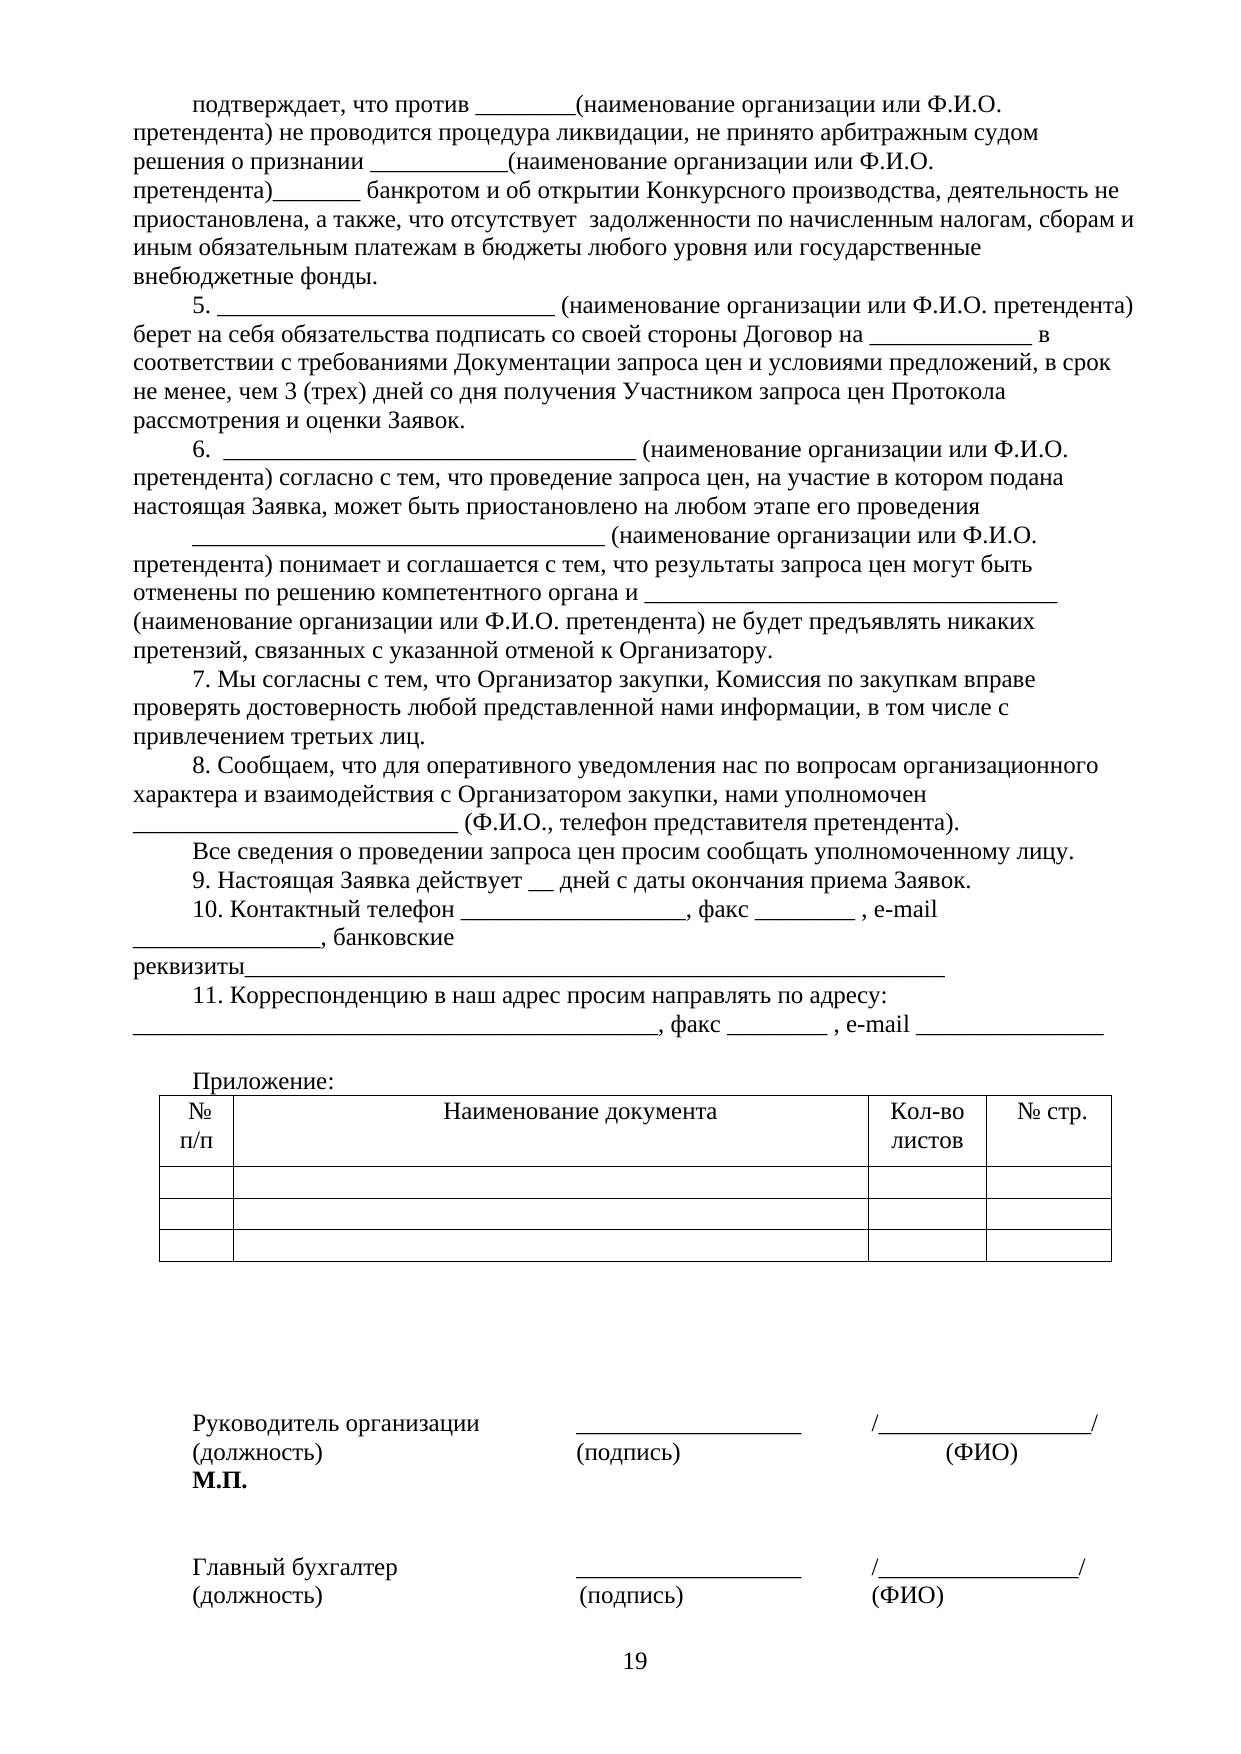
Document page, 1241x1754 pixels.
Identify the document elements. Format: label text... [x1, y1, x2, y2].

text 5. ___________________________ (наименование организации или Ф.И.О. претендента) берет на себя обязательства подписать со своей стороны Договор на _____________ в соответствии с требованиями Документации запроса цен и условиями предложений, в срок не менее, чем 3 (трех) дней со дня получения Участником запроса цен Протокола рассмотрения и оценки Заявок. [133, 290, 1137, 434]
table_header № стр. [987, 1096, 1111, 1166]
text (должность) (подпись) (ФИО) [133, 1581, 1137, 1609]
text 6. _________________________________ (наименование организации или Ф.И.О. претендента) согласно с тем, что проведение запроса цен, на участие в котором подана настоящая Заявка, может быть приостановлено на любом этапе его проведения [133, 434, 1137, 520]
text Руководитель организации __________________ /_________________/ [133, 1408, 1137, 1437]
text 7. Мы согласны с тем, что Организатор закупки, Комиссия по закупкам вправе проверять достоверность любой представленной нами информации, в том числе с привлечением третьих лиц. [133, 664, 1137, 750]
table_cell [987, 1230, 1111, 1261]
text 10. Контактный телефон __________________, факс ________ , e-mail _______________, банковские реквизиты________________________________________________________ [133, 894, 1137, 980]
table_cell [234, 1167, 868, 1197]
text (должность) (подпись) (ФИО) [133, 1437, 1137, 1466]
table_header Кол-во листов [869, 1096, 986, 1166]
table_cell [160, 1230, 233, 1261]
table_cell [234, 1230, 868, 1261]
text Все сведения о проведении запроса цен просим сообщать уполномоченному лицу. [133, 836, 1137, 865]
text 9. Настоящая Заявка действует __ дней с даты окончания приема Заявок. [133, 865, 1137, 894]
table_cell [987, 1199, 1111, 1229]
text _________________________________ (наименование организации или Ф.И.О. претендента) понимает и соглашается с тем, что результаты запроса цен могут быть отменены по решению компетентного органа и _________________________________ (наименование организации или Ф.И.О. претендента) не будет предъявлять никаких претензий, связанных с указанной отменой к Организатору. [133, 520, 1137, 664]
table_cell [987, 1167, 1111, 1197]
text 8. Сообщаем, что для оперативного уведомления нас по вопросам организационного характера и взаимодействия с Организатором закупки, нами уполномочен __________________________ (Ф.И.О., телефон представителя претендента). [133, 750, 1137, 836]
table_cell [869, 1199, 986, 1229]
table_cell [869, 1230, 986, 1261]
text М.П. [133, 1466, 1137, 1494]
text Приложение: [133, 1066, 1137, 1095]
table_cell [869, 1167, 986, 1197]
table_cell [160, 1167, 233, 1197]
text 11. Корреспонденцию в наш адрес просим направлять по адресу: __________________________________________, факс ________ , e-mail _______________ [133, 980, 1137, 1037]
text Главный бухгалтер __________________ /________________/ [133, 1552, 1137, 1581]
table_cell [160, 1199, 233, 1229]
table_header № п/п [160, 1096, 233, 1166]
table_cell [234, 1199, 868, 1229]
list подтверждает, что против ________(наименование организации или Ф.И.О. претендента) не проводится процедура ликвидации, не принято арбитражным судом решения о признании ___________(наименование организации или Ф.И.О. претендента)_______ банкротом и об открытии Конкурсного производства, деятельность не приостановлена, а также, что отсутствует задолженности по начисленным налогам, сборам и иным обязательным платежам в бюджеты любого уровня или государственные внебюджетные фонды. [133, 89, 1137, 290]
table_header Наименование документа [234, 1096, 868, 1166]
